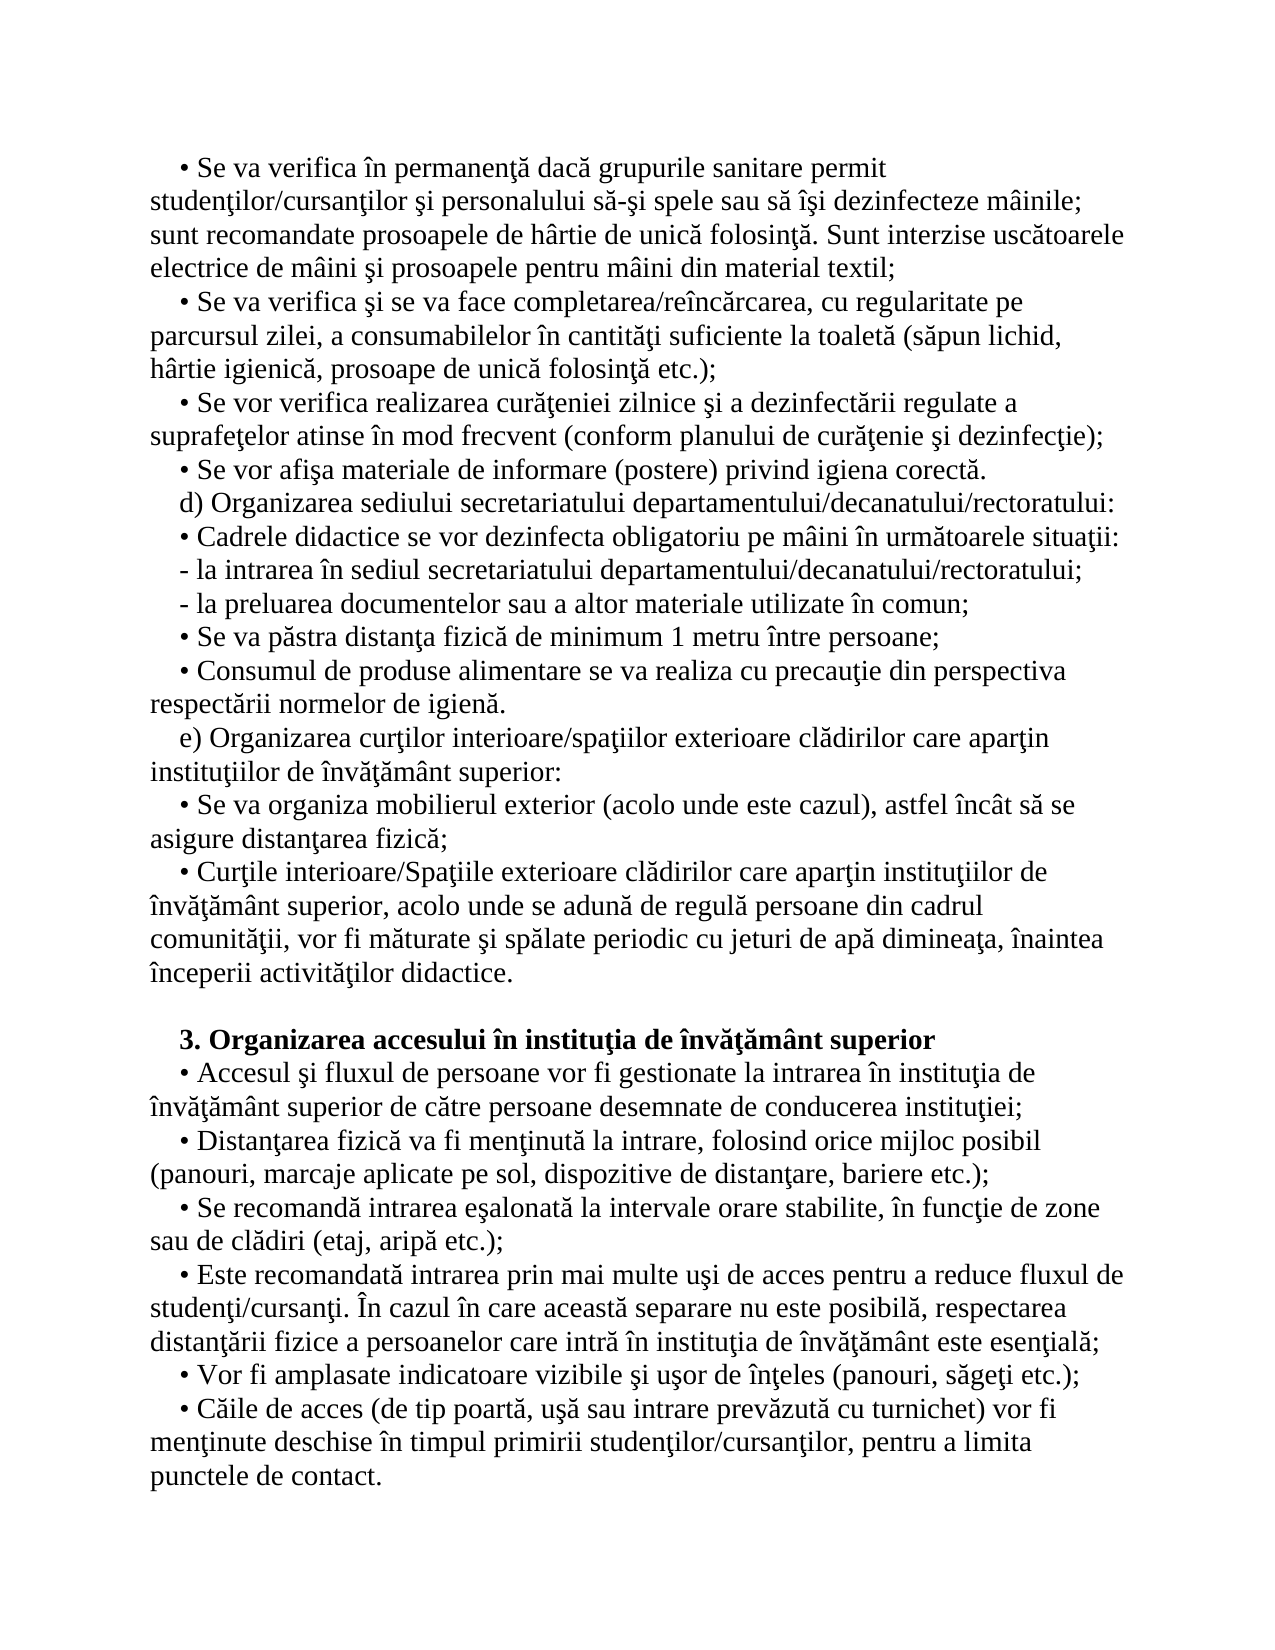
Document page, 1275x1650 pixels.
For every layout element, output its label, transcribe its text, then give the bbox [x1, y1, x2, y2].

text 3. Organizarea accesului în instituţia de învăţământ superior [150, 1022, 1125, 1056]
text • Curţile interioare/Spaţiile exterioare clădirilor care aparţin instituţiilor de învăţământ superior, acolo unde se adună de regulă persoane din cadrul comunităţii, vor fi măturate şi spălate periodic cu jeturi de apă dimineaţa, înaintea începerii activităţilor didactice. [150, 854, 1125, 988]
text • Se vor afişa materiale de informare (postere) privind igiena corectă. [150, 452, 1125, 485]
text d) Organizarea sediului secretariatului departamentului/decanatului/rectoratului: [150, 485, 1125, 519]
text • Accesul şi fluxul de persoane vor fi gestionate la intrarea în instituţia de învăţământ superior de către persoane desemnate de conducerea instituţiei; [150, 1056, 1125, 1123]
text • Se recomandă intrarea eşalonată la intervale orare stabilite, în funcţie de zone sau de clădiri (etaj, aripă etc.); [150, 1190, 1125, 1257]
text • Consumul de produse alimentare se va realiza cu precauţie din perspectiva respectării normelor de igienă. [150, 653, 1125, 720]
text • Distanţarea fizică va fi menţinută la intrare, folosind orice mijloc posibil (panouri, marcaje aplicate pe sol, dispozitive de distanţare, bariere etc.); [150, 1123, 1125, 1190]
text e) Organizarea curţilor interioare/spaţiilor exterioare clădirilor care aparţin instituţiilor de învăţământ superior: [150, 720, 1125, 787]
text • Este recomandată intrarea prin mai multe uşi de acces pentru a reduce fluxul de studenţi/cursanţi. În cazul în care această separare nu este posibilă, respectarea distanţării fizice a persoanelor care intră în instituţia de învăţământ este esenţială; [150, 1257, 1125, 1357]
text • Căile de acces (de tip poartă, uşă sau intrare prevăzută cu turnichet) vor fi menţinute deschise în timpul primirii studenţilor/cursanţilor, pentru a limita punctele de contact. [150, 1391, 1125, 1492]
text • Se vor verifica realizarea curăţeniei zilnice şi a dezinfectării regulate a suprafeţelor atinse în mod frecvent (conform planului de curăţenie şi dezinfecţie); [150, 385, 1125, 452]
text • Cadrele didactice se vor dezinfecta obligatoriu pe mâini în următoarele situaţii: [150, 519, 1125, 552]
text - la preluarea documentelor sau a altor materiale utilizate în comun; [150, 586, 1125, 619]
text - la intrarea în sediul secretariatului departamentului/decanatului/rectoratului; [150, 552, 1125, 586]
text • Se va organiza mobilierul exterior (acolo unde este cazul), astfel încât să se asigure distanţarea fizică; [150, 787, 1125, 854]
text • Vor fi amplasate indicatoare vizibile şi uşor de înţeles (panouri, săgeţi etc.); [150, 1357, 1125, 1391]
text • Se va păstra distanţa fizică de minimum 1 metru între persoane; [150, 619, 1125, 653]
text • Se va verifica şi se va face completarea/reîncărcarea, cu regularitate pe parcursul zilei, a consumabilelor în cantităţi suficiente la toaletă (săpun lichid, hârtie igienică, prosoape de unică folosinţă etc.); [150, 284, 1125, 385]
text • Se va verifica în permanenţă dacă grupurile sanitare permit studenţilor/cursanţilor şi personalului să-şi spele sau să îşi dezinfecteze mâinile; sunt recomandate prosoapele de hârtie de unică folosinţă. Sunt interzise uscătoarele electrice de mâini şi prosoapele pentru mâini din material textil; [150, 150, 1125, 284]
